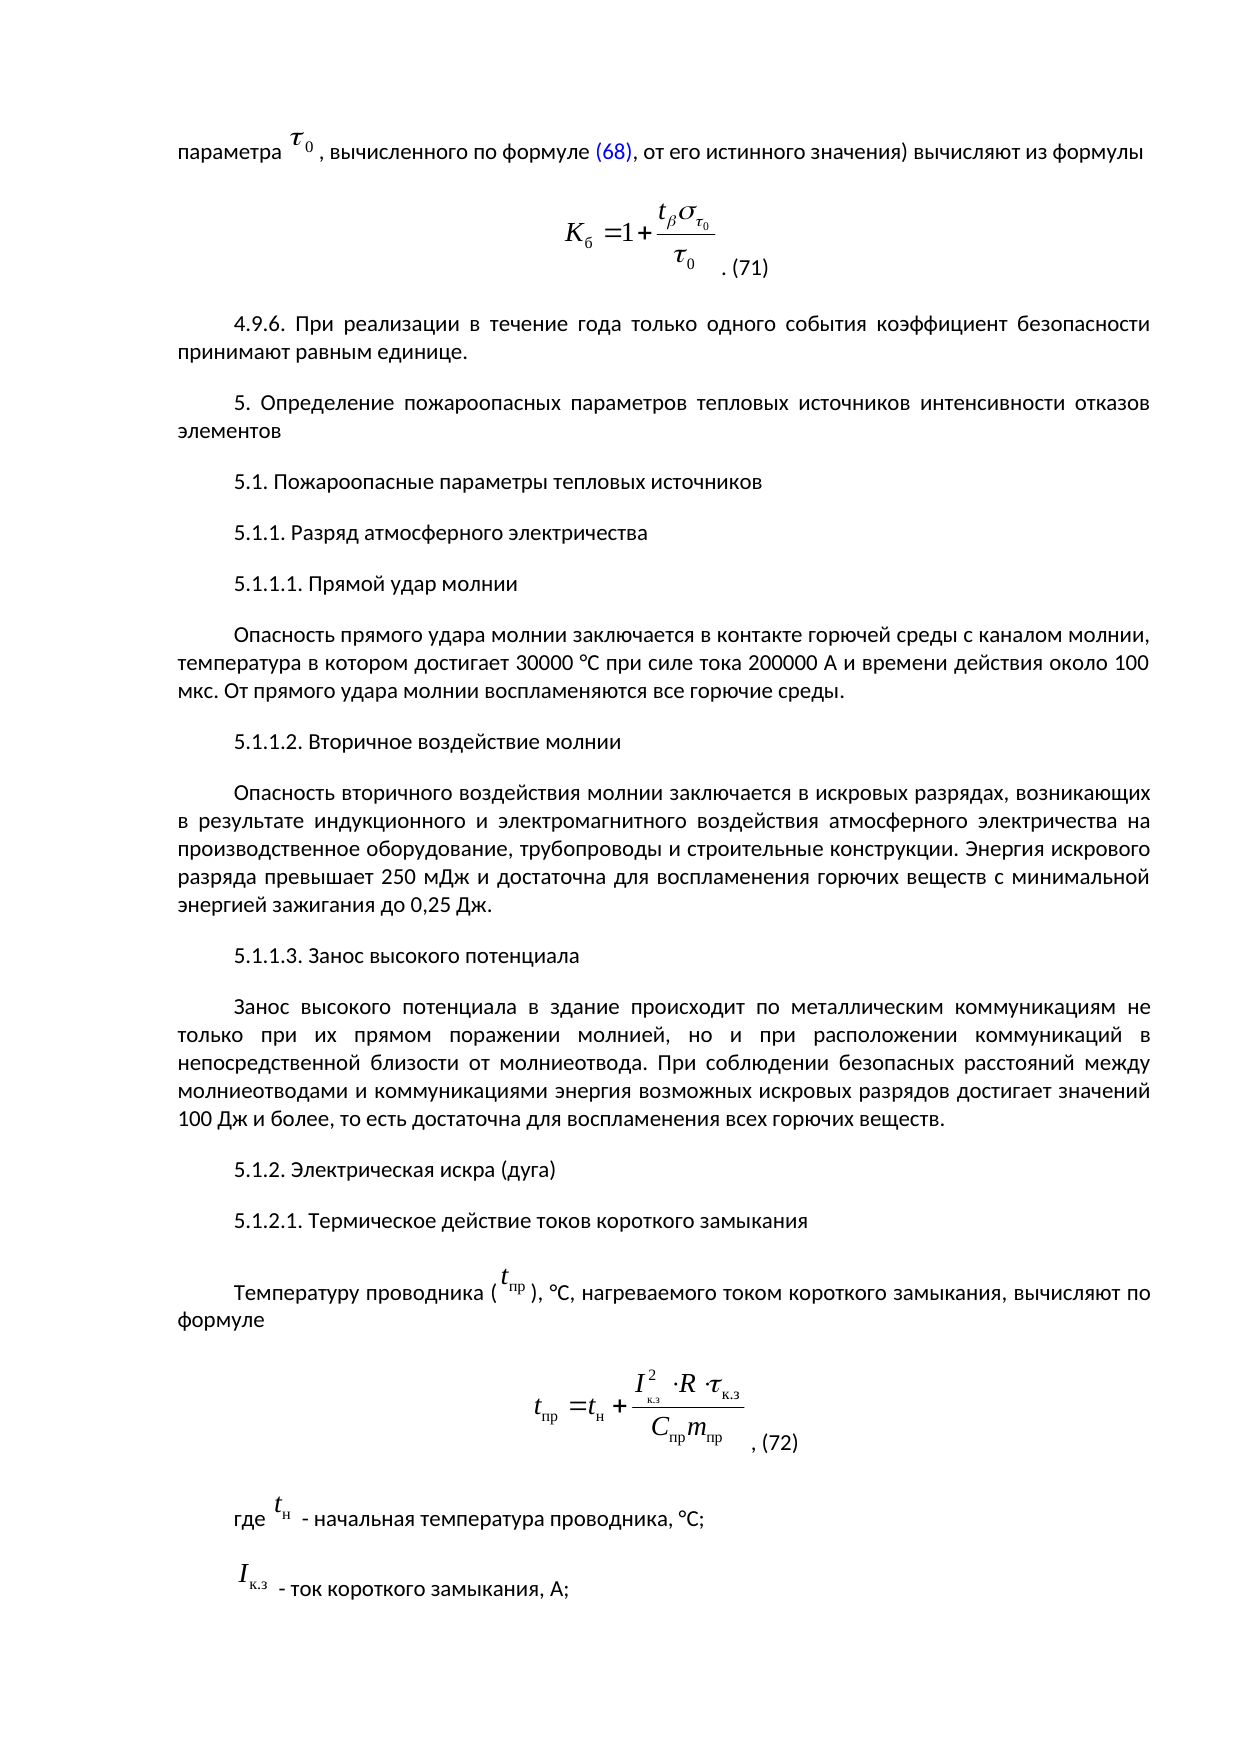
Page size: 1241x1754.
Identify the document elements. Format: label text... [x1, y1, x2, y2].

text 5.1. Пожароопасные параметры тепловых источников [177, 467, 1152, 495]
text - ток короткого замыкания, А; [177, 1554, 1152, 1602]
text . (71) [177, 193, 1152, 281]
text 5.1.1.1. Прямой удар молнии [177, 569, 1152, 597]
text Опасность вторичного воздействия молнии заключается в искровых разрядах, возникающих в результате индукционного и электромагнитного воздействия атмосферного электричества на производственное оборудование, трубопроводы и строительные конструкции. Энергия искрового разряда превышает 250 мДж и достаточна для воспламенения горючих веществ с минимальной энергией зажигания до 0,25 Дж. [177, 778, 1152, 918]
text Занос высокого потенциала в здание происходит по металлическим коммуникациям не только при их прямом поражении молнией, но и при расположении коммуникаций в непосредственной близости от молниеотвода. При соблюдении безопасных расстояний между молниеотводами и коммуникациями энергия возможных искровых разрядов достигает значений 100 Дж и более, то есть достаточна для воспламенения всех горючих веществ. [177, 992, 1152, 1132]
text 5. Определение пожароопасных параметров тепловых источников интенсивности отказов элементов [177, 388, 1152, 444]
text где - начальная температура проводника, °C; [177, 1484, 1152, 1532]
text 5.1.1. Разряд атмосферного электричества [177, 518, 1152, 546]
text 5.1.2.1. Термическое действие токов короткого замыкания [177, 1206, 1152, 1234]
text 5.1.1.2. Вторичное воздействие молнии [177, 727, 1152, 755]
text Опасность прямого удара молнии заключается в контакте горючей среды с каналом молнии, температура в котором достигает 30000 °C при силе тока 200000 А и времени действия около 100 мкс. От прямого удара молнии воспламеняются все горючие среды. [177, 620, 1152, 704]
text 4.9.6. При реализации в течение года только одного события коэффициент безопасности принимают равным единице. [177, 309, 1152, 366]
text 5.1.2. Электрическая искра (дуга) [177, 1155, 1152, 1183]
text , (72) [177, 1362, 1152, 1457]
text 5.1.1.3. Занос высокого потенциала [177, 941, 1152, 969]
text Температуру проводника (), °C, нагреваемого током короткого замыкания, вычисляют по формуле [177, 1257, 1152, 1334]
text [177, 118, 1152, 165]
